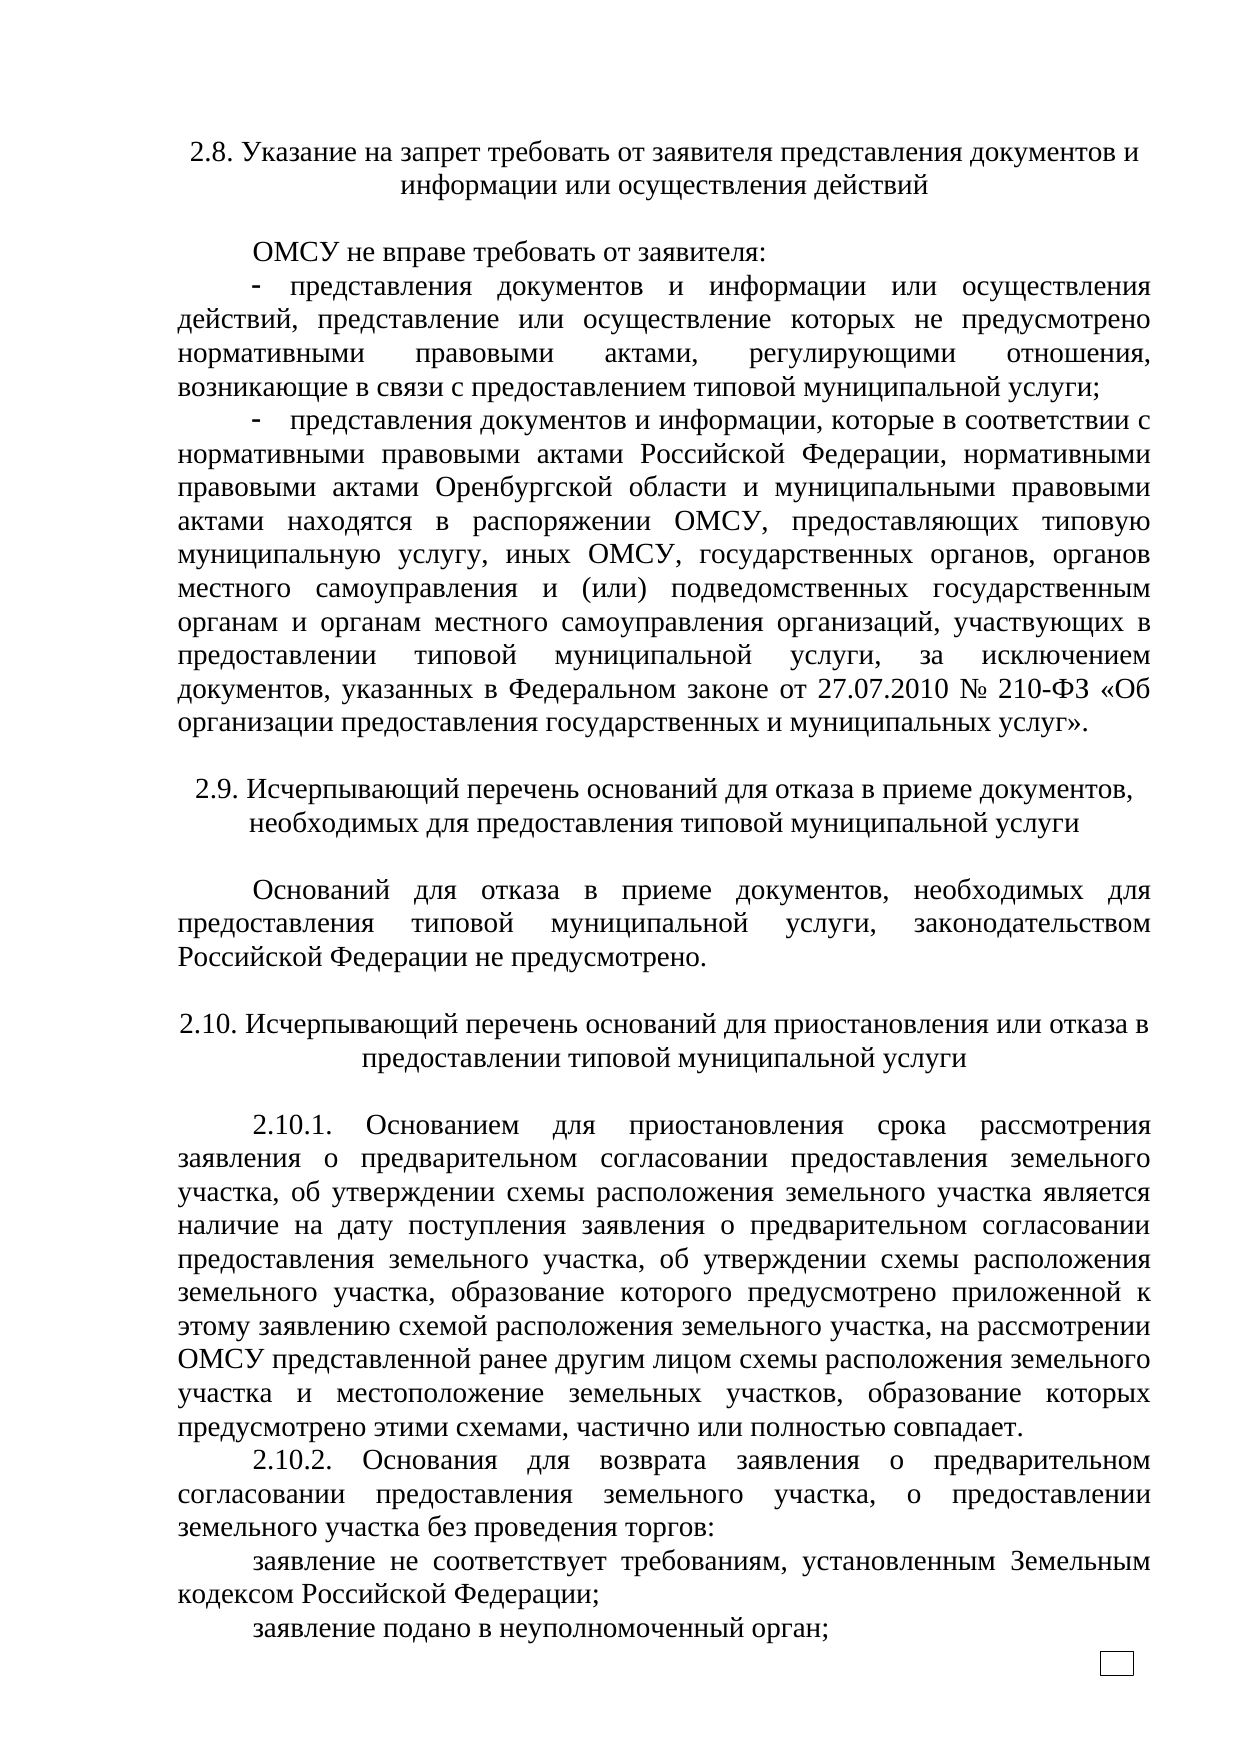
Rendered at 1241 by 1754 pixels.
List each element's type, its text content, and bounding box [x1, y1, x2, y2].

text ОМСУ не вправе требовать от заявителя: [177, 234, 1152, 268]
text Оснований для отказа в приеме документов, необходимых для предоставления типовой муниципальной услуги, законодательством Российской Федерации не предусмотрено. [177, 872, 1152, 973]
text 2.10.1. Основанием для приостановления срока рассмотрения заявления о предварительном согласовании предоставления земельного участка, об утверждении схемы расположения земельного участка является наличие на дату поступления заявления о предварительном согласовании предоставления земельного участка, об утверждении схемы расположения земельного участка, образование которого предусмотрено приложенной к этому заявлению схемой расположения земельного участка, на рассмотрении ОМСУ представленной ранее другим лицом схемы расположения земельного участка и местоположение земельных участков, образование которых предусмотрено этими схемами, частично или полностью совпадает. [177, 1107, 1152, 1442]
list 2.9. Исчерпывающий перечень оснований для отказа в приеме документов, необходимых для предоставления типовой муниципальной услуги [177, 771, 1152, 838]
text заявление не соответствует требованиям, установленным Земельным кодексом Российской Федерации; [177, 1543, 1152, 1610]
list представления документов и информации, которые в соответствии с нормативными правовыми актами Российской Федерации, нормативными правовыми актами Оренбургской области и муниципальными правовыми актами находятся в распоряжении ОМСУ, предоставляющих типовую муниципальную услугу, иных ОМСУ, государственных органов, органов местного самоуправления и (или) подведомственных государственным органам и органам местного самоуправления организаций, участвующих в предоставлении типовой муниципальной услуги, за исключением документов, указанных в Федеральном законе от 27.07.2010 № 210-ФЗ «Об организации предоставления государственных и муниципальных услуг». [177, 402, 1152, 738]
text заявление подано в неуполномоченный орган; [177, 1610, 1152, 1643]
text 2.10.2. Основания для возврата заявления о предварительном согласовании предоставления земельного участка, о предоставлении земельного участка без проведения торгов: [177, 1442, 1152, 1543]
list 2.10. Исчерпывающий перечень оснований для приостановления или отказа в предоставлении типовой муниципальной услуги [177, 1006, 1152, 1073]
text 2.8. Указание на запрет требовать от заявителя представления документов и информации или осуществления действий [177, 134, 1152, 201]
list представления документов и информации или осуществления действий, представление или осуществление которых не предусмотрено нормативными правовыми актами, регулирующими отношения, возникающие в связи с предоставлением типовой муниципальной услуги; [177, 268, 1152, 402]
